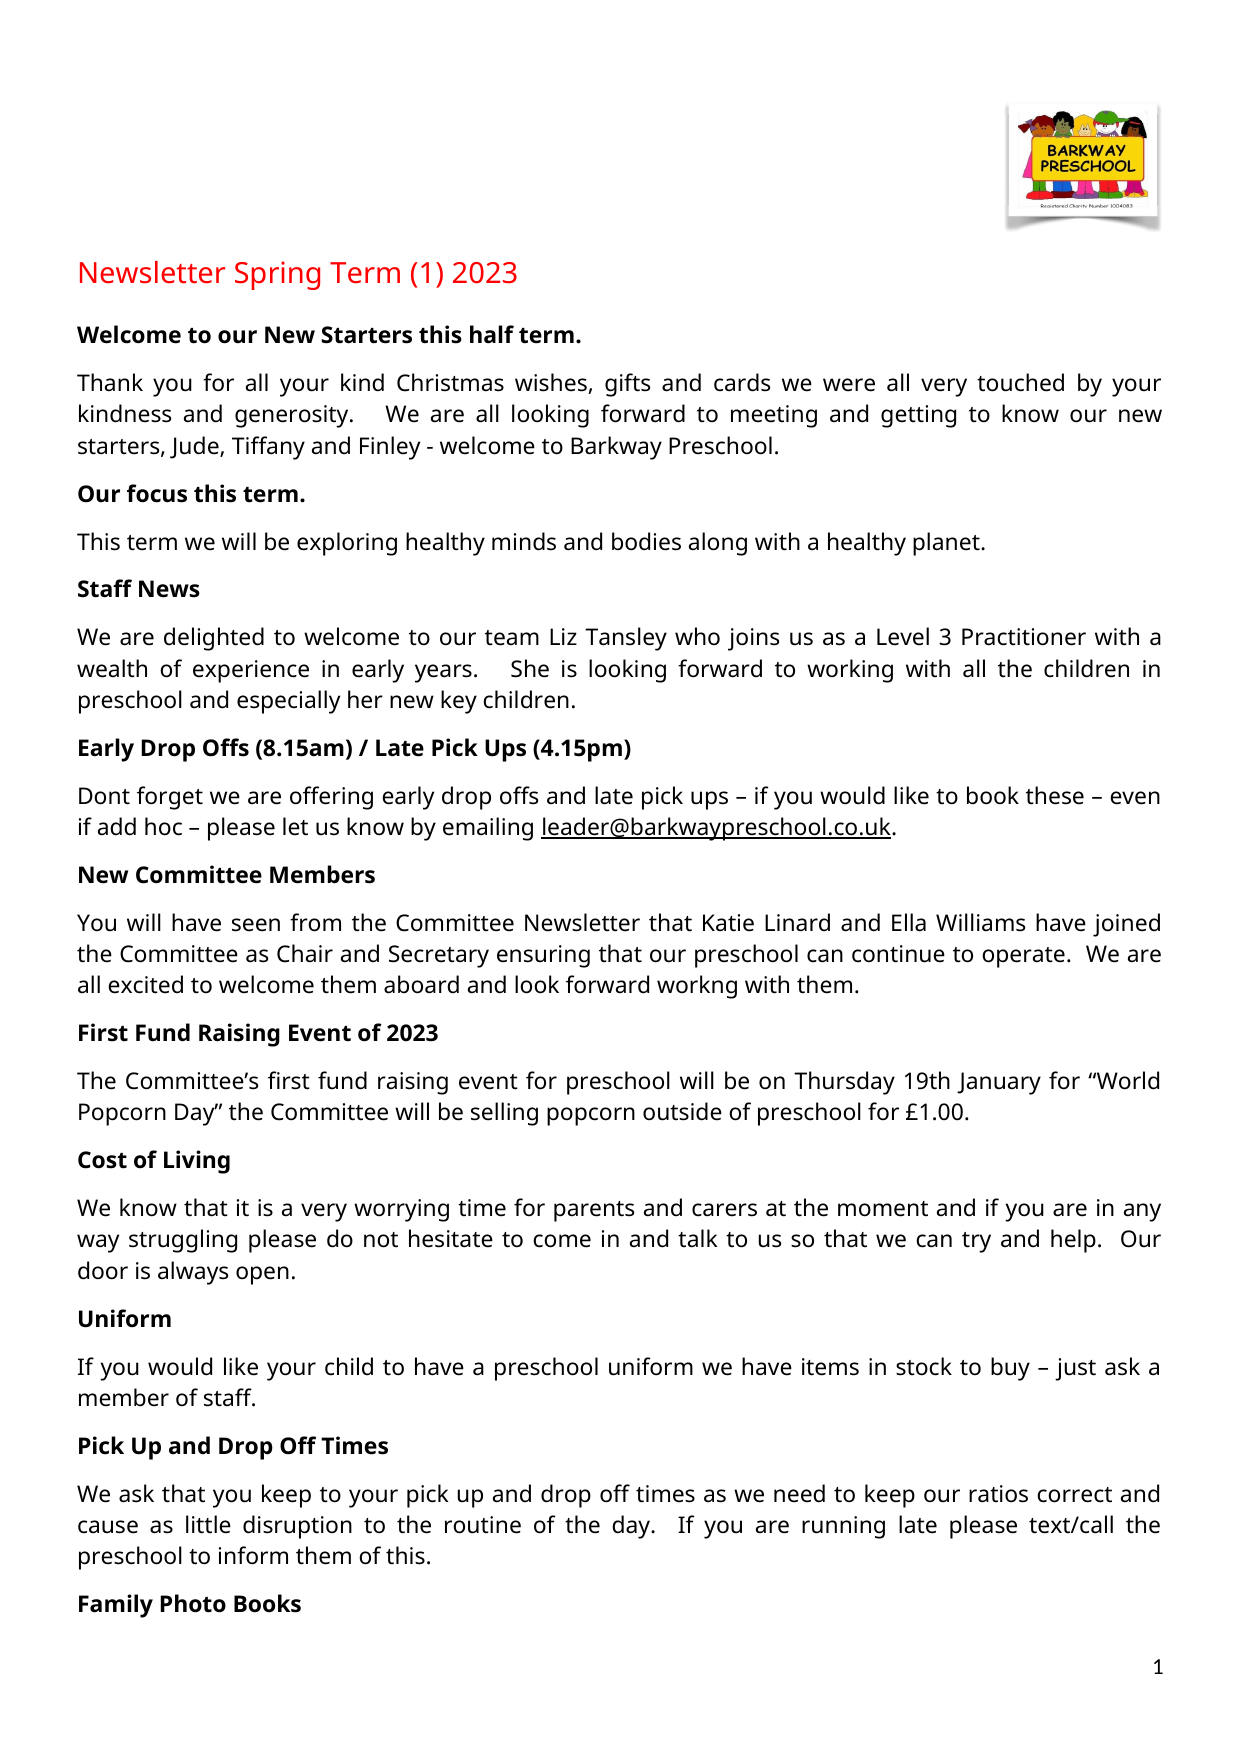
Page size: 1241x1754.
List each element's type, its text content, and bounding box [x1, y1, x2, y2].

text Welcome to our New Starters this half term. [77, 319, 1163, 351]
text First Fund Raising Event of 2023 [77, 1017, 1163, 1048]
text Dont forget we are offering early drop offs and late pick ups – if you would like to book these – even if add hoc – please let us know by emailing leader@barkwaypreschool.co.uk. [77, 780, 1163, 842]
text Early Drop Offs (8.15am) / Late Pick Ups (4.15pm) [77, 732, 1163, 763]
text Our focus this term. [77, 478, 1163, 509]
text Uniform [77, 1303, 1163, 1334]
text The Committee’s first fund raising event for preschool will be on Thursday 19th January for “World Popcorn Day” the Committee will be selling popcorn outside of preschool for £1.00. [77, 1065, 1163, 1128]
text This term we will be exploring healthy minds and bodies along with a healthy planet. [77, 526, 1163, 557]
text Cost of Living [77, 1144, 1163, 1176]
picture [1004, 102, 1162, 234]
text Family Photo Books [77, 1588, 1163, 1619]
text You will have seen from the Committee Newsletter that Katie Linard and Ella Williams have joined the Committee as Chair and Secretary ensuring that our preschool can continue to operate. We are all excited to welcome them aboard and look forward workng with them. [77, 907, 1163, 1001]
text If you would like your child to have a preschool uniform we have items in stock to buy – just ask a member of staff. [77, 1351, 1163, 1413]
text Newsletter Spring Term (1) 2023 [77, 253, 1163, 292]
text New Committee Members [77, 859, 1163, 890]
text Thank you for all your kind Christmas wishes, gifts and cards we were all very touched by your kindness and generosity. We are all looking forward to meeting and getting to know our new starters, Jude, Tiffany and Finley - welcome to Barkway Preschool. [77, 367, 1163, 461]
text We are delighted to welcome to our team Liz Tansley who joins us as a Level 3 Practitioner with a wealth of experience in early years. She is looking forward to working with all the children in preschool and especially her new key children. [77, 621, 1163, 715]
text We know that it is a very worrying time for parents and carers at the moment and if you are in any way struggling please do not hesitate to come in and talk to us so that we can try and help. Our door is always open. [77, 1192, 1163, 1286]
text Staff News [77, 573, 1163, 605]
text Pick Up and Drop Off Times [77, 1430, 1163, 1461]
text We ask that you keep to your pick up and drop off times as we need to keep our ratios correct and cause as little disruption to the routine of the day. If you are running late please text/call the preschool to inform them of this. [77, 1478, 1163, 1571]
